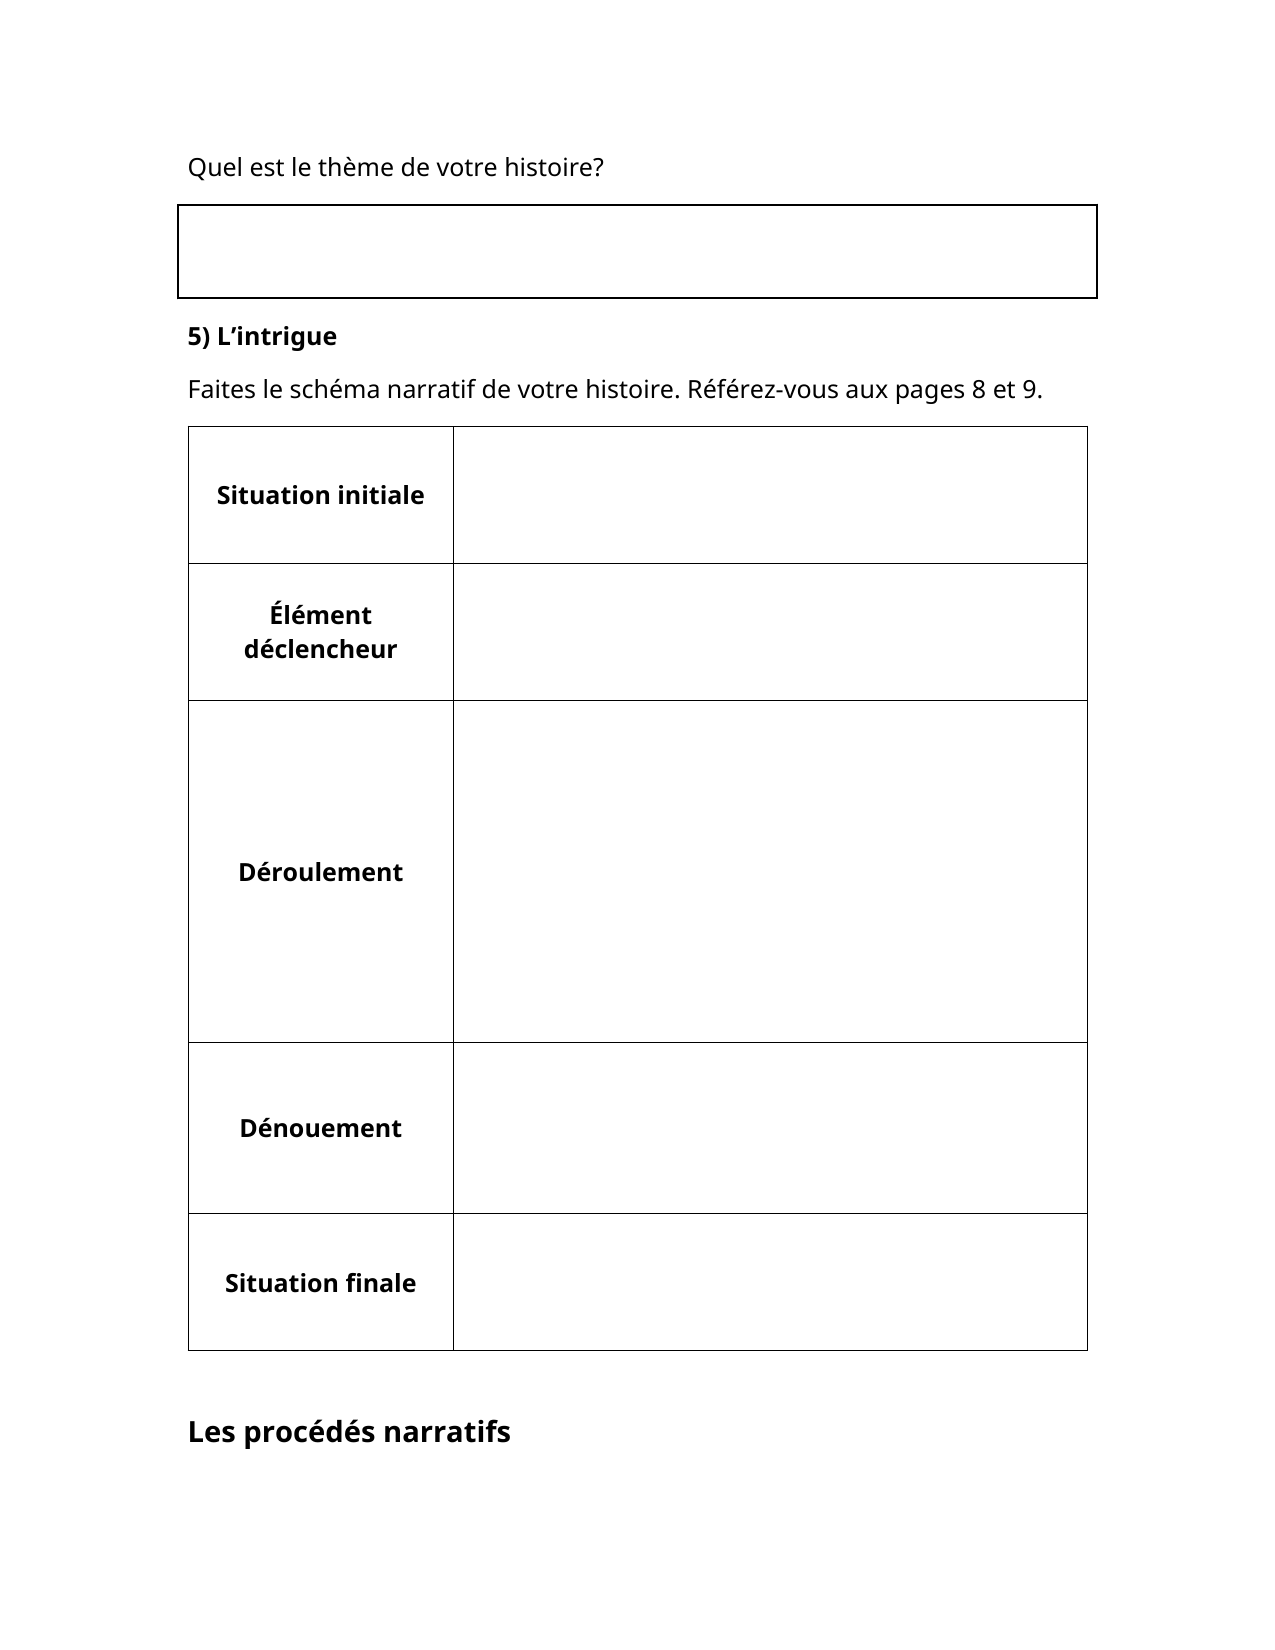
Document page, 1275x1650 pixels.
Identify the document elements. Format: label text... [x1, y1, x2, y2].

text Faites le schéma narratif de votre histoire. Référez-vous aux pages 8 et 9. [187, 372, 1087, 406]
text 5) L’intrigue [187, 319, 1087, 353]
text Les procédés narratifs [187, 1411, 1087, 1451]
table_cell [454, 701, 1087, 1042]
table_cell [454, 1214, 1087, 1350]
table_cell [454, 564, 1087, 700]
text Quel est le thème de votre histoire? [187, 150, 1087, 184]
table_cell Dénouement [189, 1043, 453, 1213]
table_header Situation initiale [189, 427, 453, 563]
table_cell Déroulement [189, 701, 453, 1042]
table_header [454, 427, 1087, 563]
table_cell Élément déclencheur [189, 564, 453, 700]
table_cell [454, 1043, 1087, 1213]
table_cell Situation finale [189, 1214, 453, 1350]
